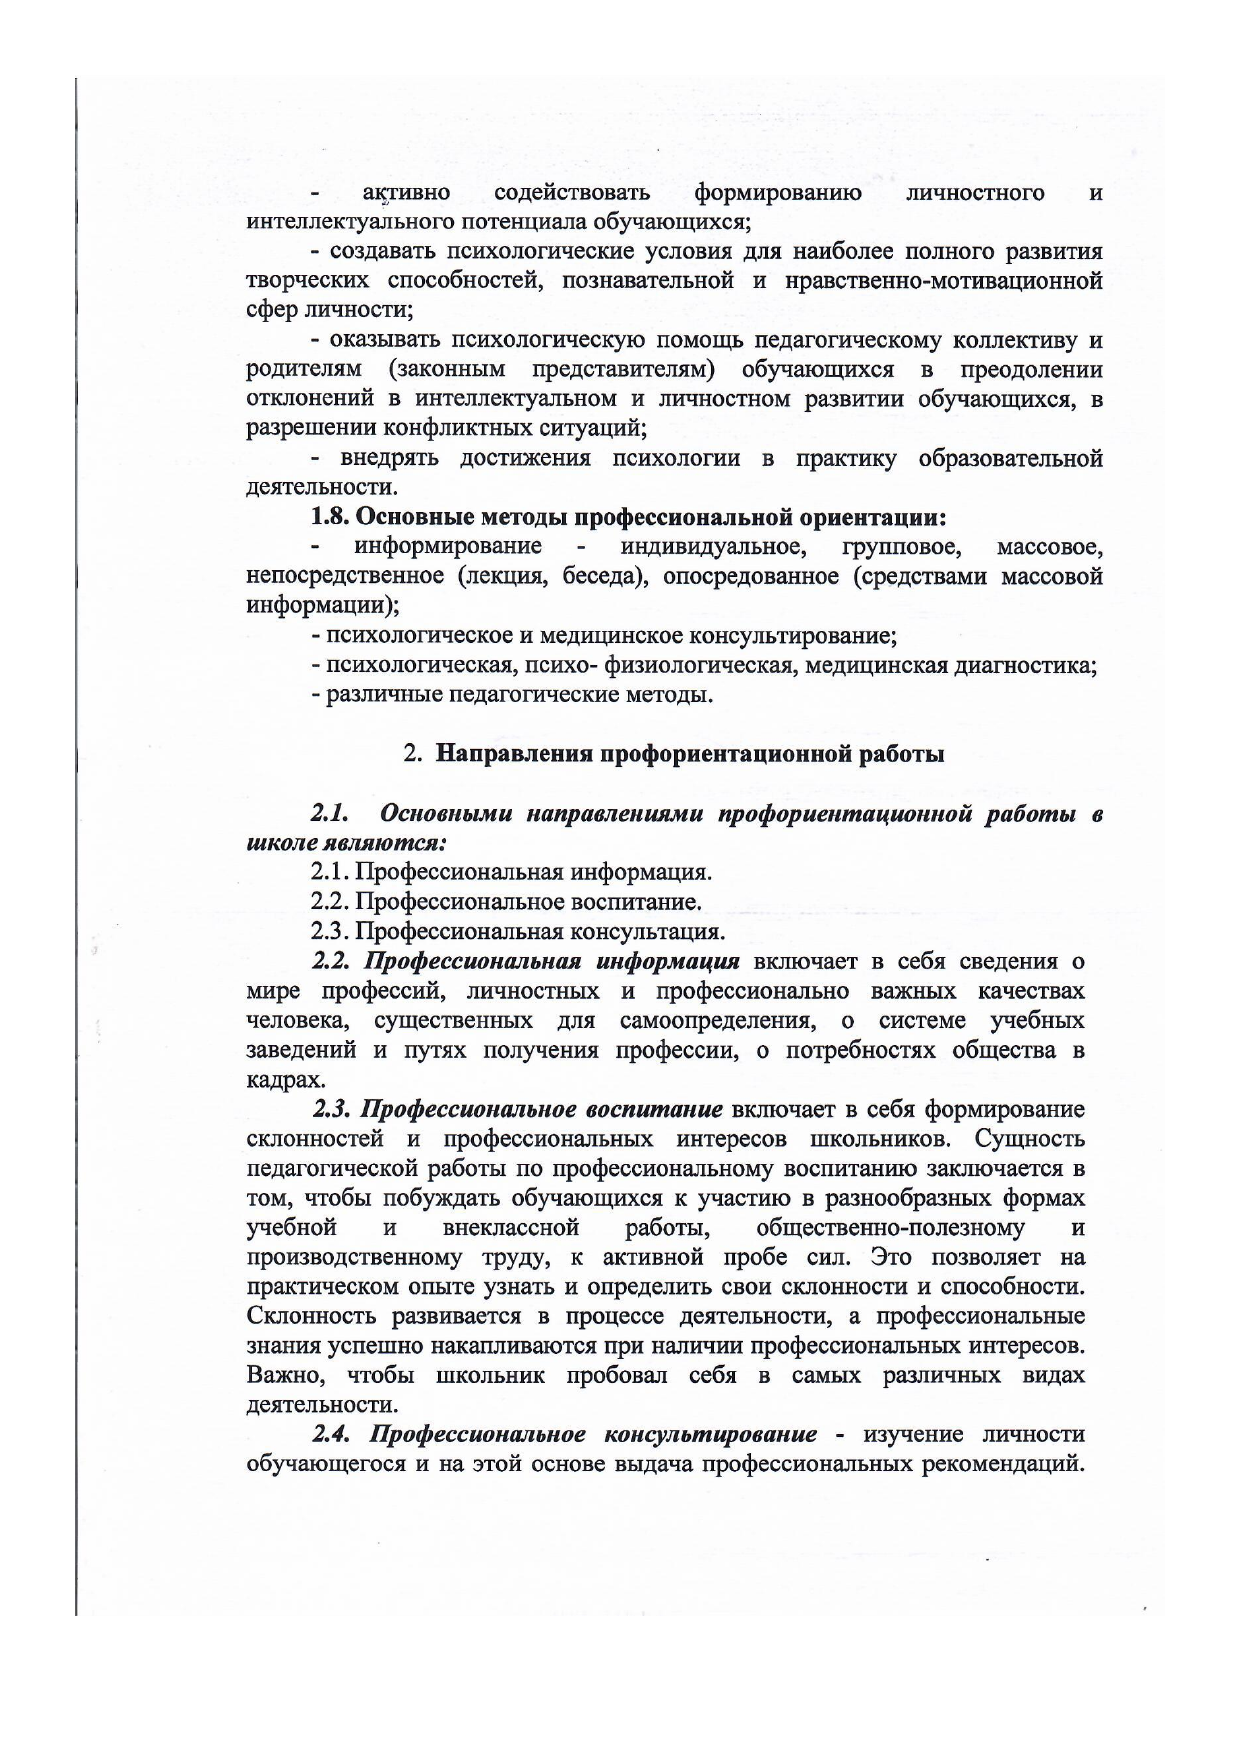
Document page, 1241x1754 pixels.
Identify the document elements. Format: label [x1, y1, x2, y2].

picture [75, 75, 1166, 1616]
